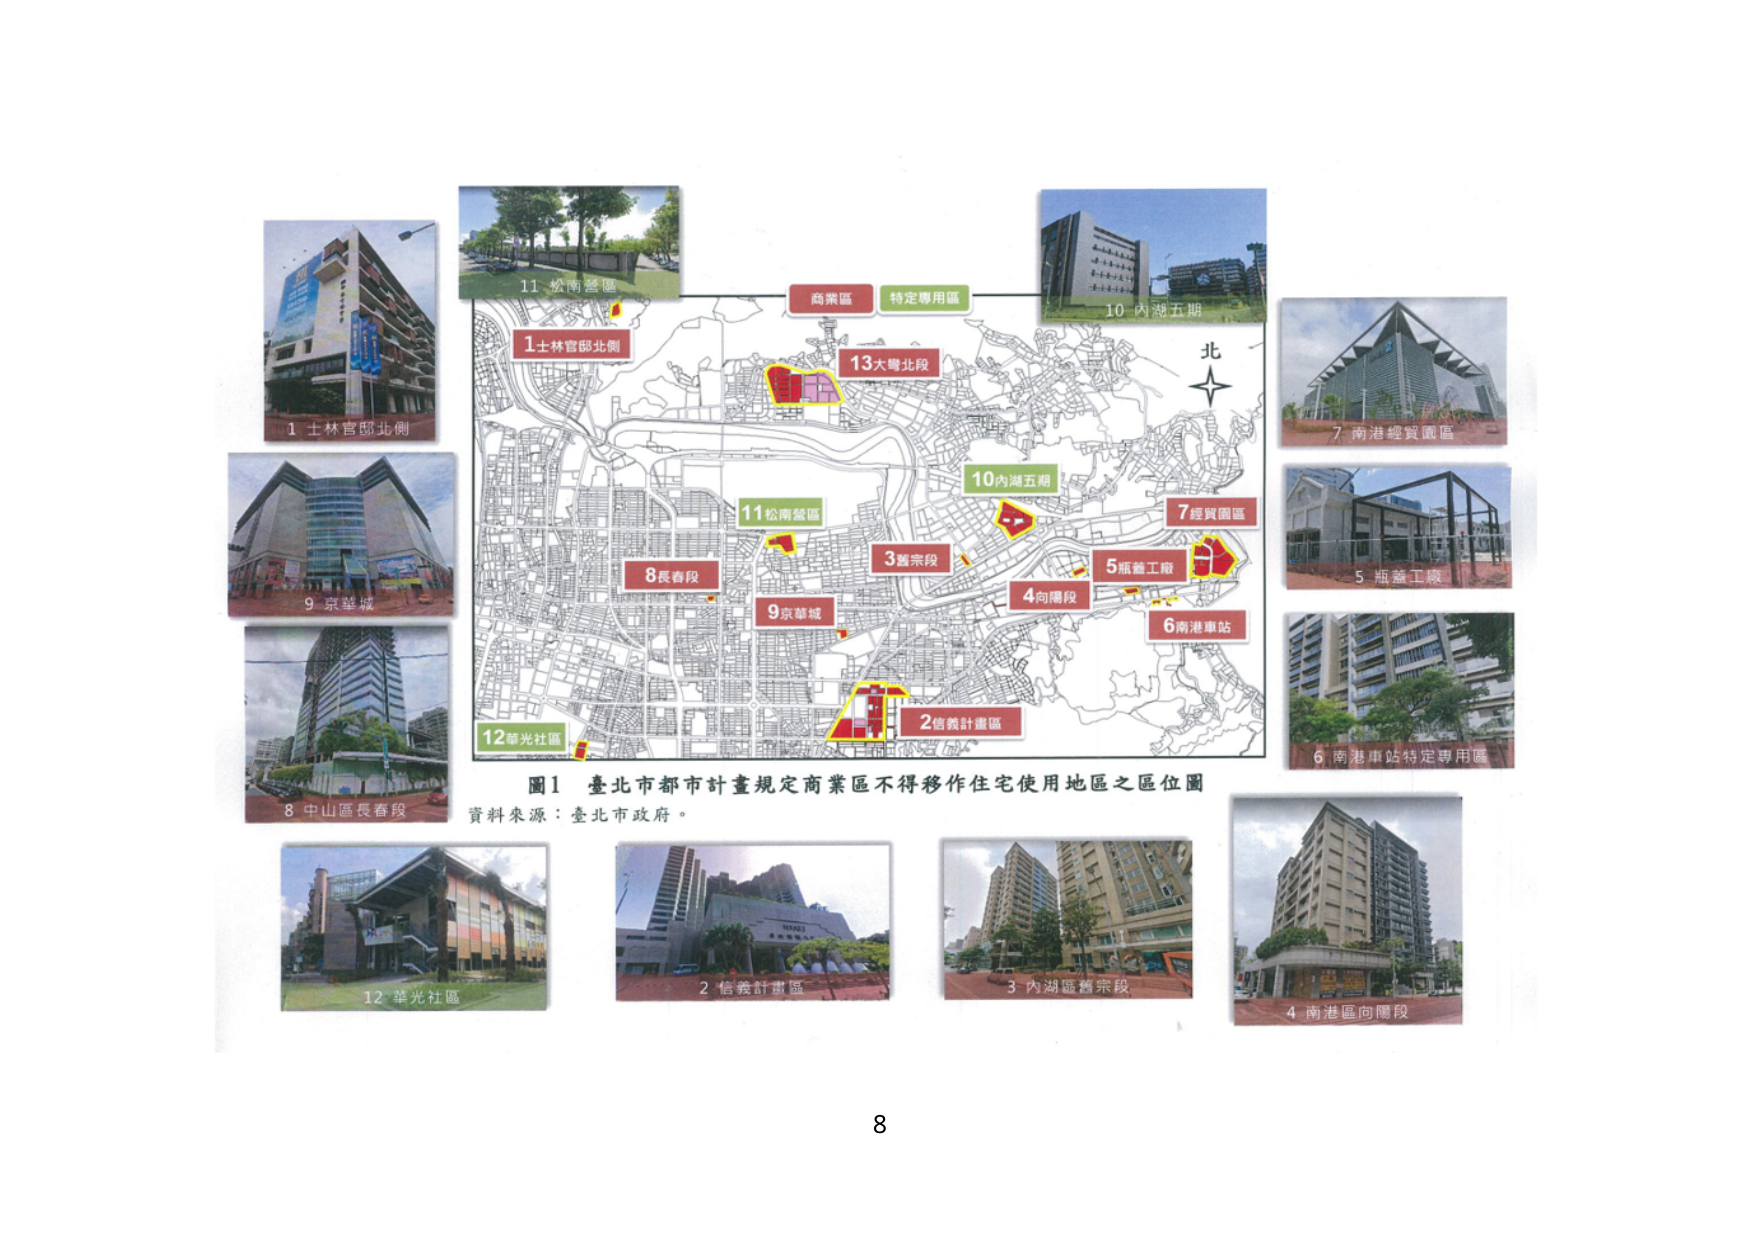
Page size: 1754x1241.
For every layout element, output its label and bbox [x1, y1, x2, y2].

picture [207, 147, 1545, 1053]
